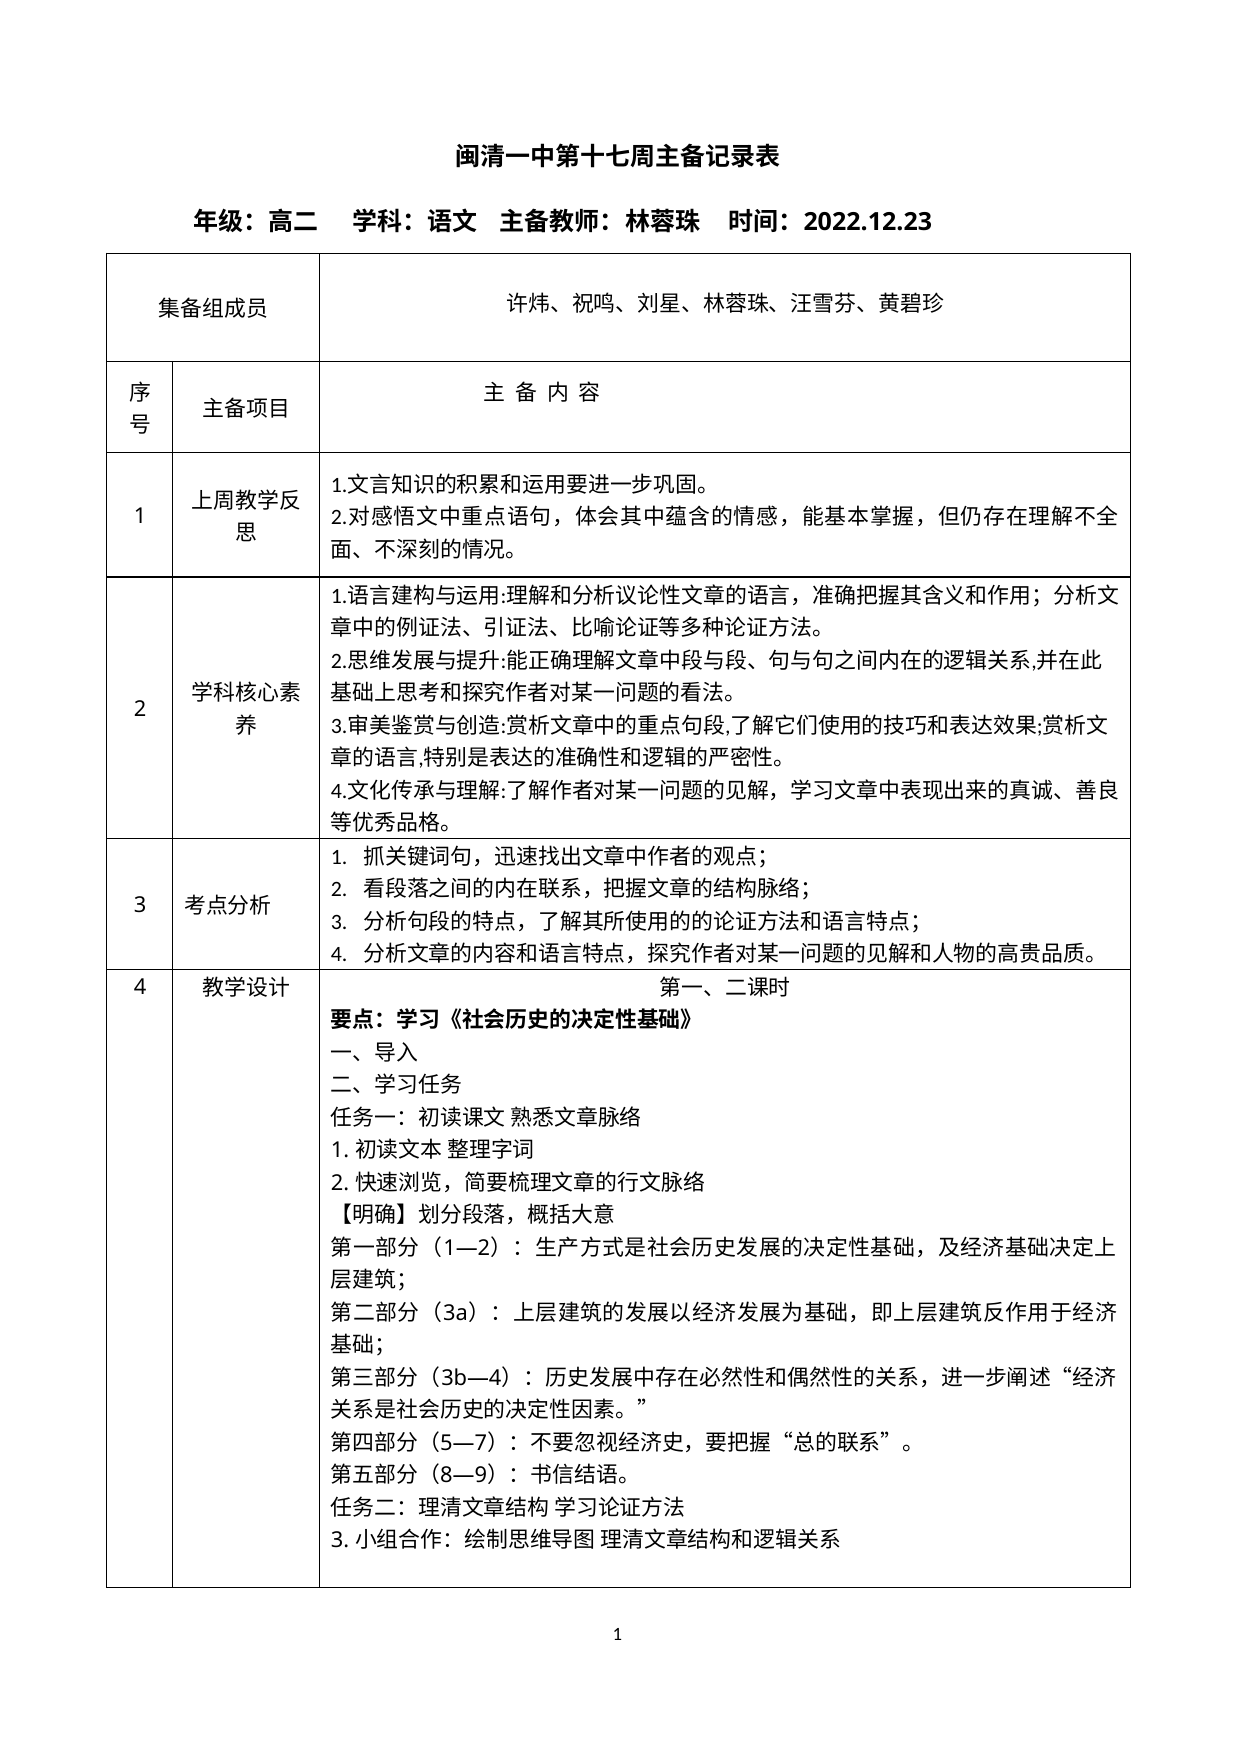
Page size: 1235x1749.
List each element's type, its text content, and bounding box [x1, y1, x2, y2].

table_cell 1 [107, 453, 172, 576]
table_cell 4 [107, 970, 172, 1587]
table_cell 学科核心素养 [173, 578, 319, 837]
table_cell 1.语言建构与运用:理解和分析议论性文章的语言，准确把握其含义和作用；分析文章中的例证法、引证法、比喻论证等多种论证方法。 2.思维发展与提升:能正确理解文章中段与段、句与句之间内在的逻辑关系,并在此基础上思考和探究作者对某一问题的看法。 3.审美鉴赏与创造:赏析文章中的重点句段,了解它们使用的技巧和表达效果;赏析文章的语言,特别是表达的准确性和逻辑的严密性。 4.文化传承与理解:了解作者对某一问题的见解，学习文章中表现出来的真诚、善良等优秀品格。 [320, 578, 1130, 837]
table_header 许炜、祝鸣、刘星、林蓉珠、汪雪芬、黄碧珍 [320, 254, 1130, 361]
table_cell 考点分析 [173, 839, 319, 968]
table_cell 3 [107, 839, 172, 968]
table_cell 2 [107, 578, 172, 837]
table_cell 教学设计 [173, 970, 319, 1587]
table_header 集备组成员 [107, 254, 319, 361]
table_cell 序号 [107, 362, 172, 452]
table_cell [320, 970, 1130, 1587]
text 闽清一中第十七周主备记录表 [118, 122, 1116, 187]
table_cell 主 备 内 容 [320, 362, 1130, 452]
table_cell 1.文言知识的积累和运用要进一步巩固。 2.对感悟文中重点语句，体会其中蕴含的情感，能基本掌握，但仍存在理解不全面、不深刻的情况。 [320, 453, 1130, 576]
text 年级：高二 学科：语文 主备教师：林蓉珠 时间：2022.12.23 [118, 187, 1116, 252]
table_cell 上周教学反思 [173, 453, 319, 576]
table_cell 抓关键词句，迅速找出文章中作者的观点； 看段落之间的内在联系，把握文章的结构脉络； 分析句段的特点，了解其所使用的的论证方法和语言特点； 分析文章的内容和语言特点，探究作者对某一问题的见解和人物的高贵品质。 [320, 839, 1130, 968]
table_cell 主备项目 [173, 362, 319, 452]
